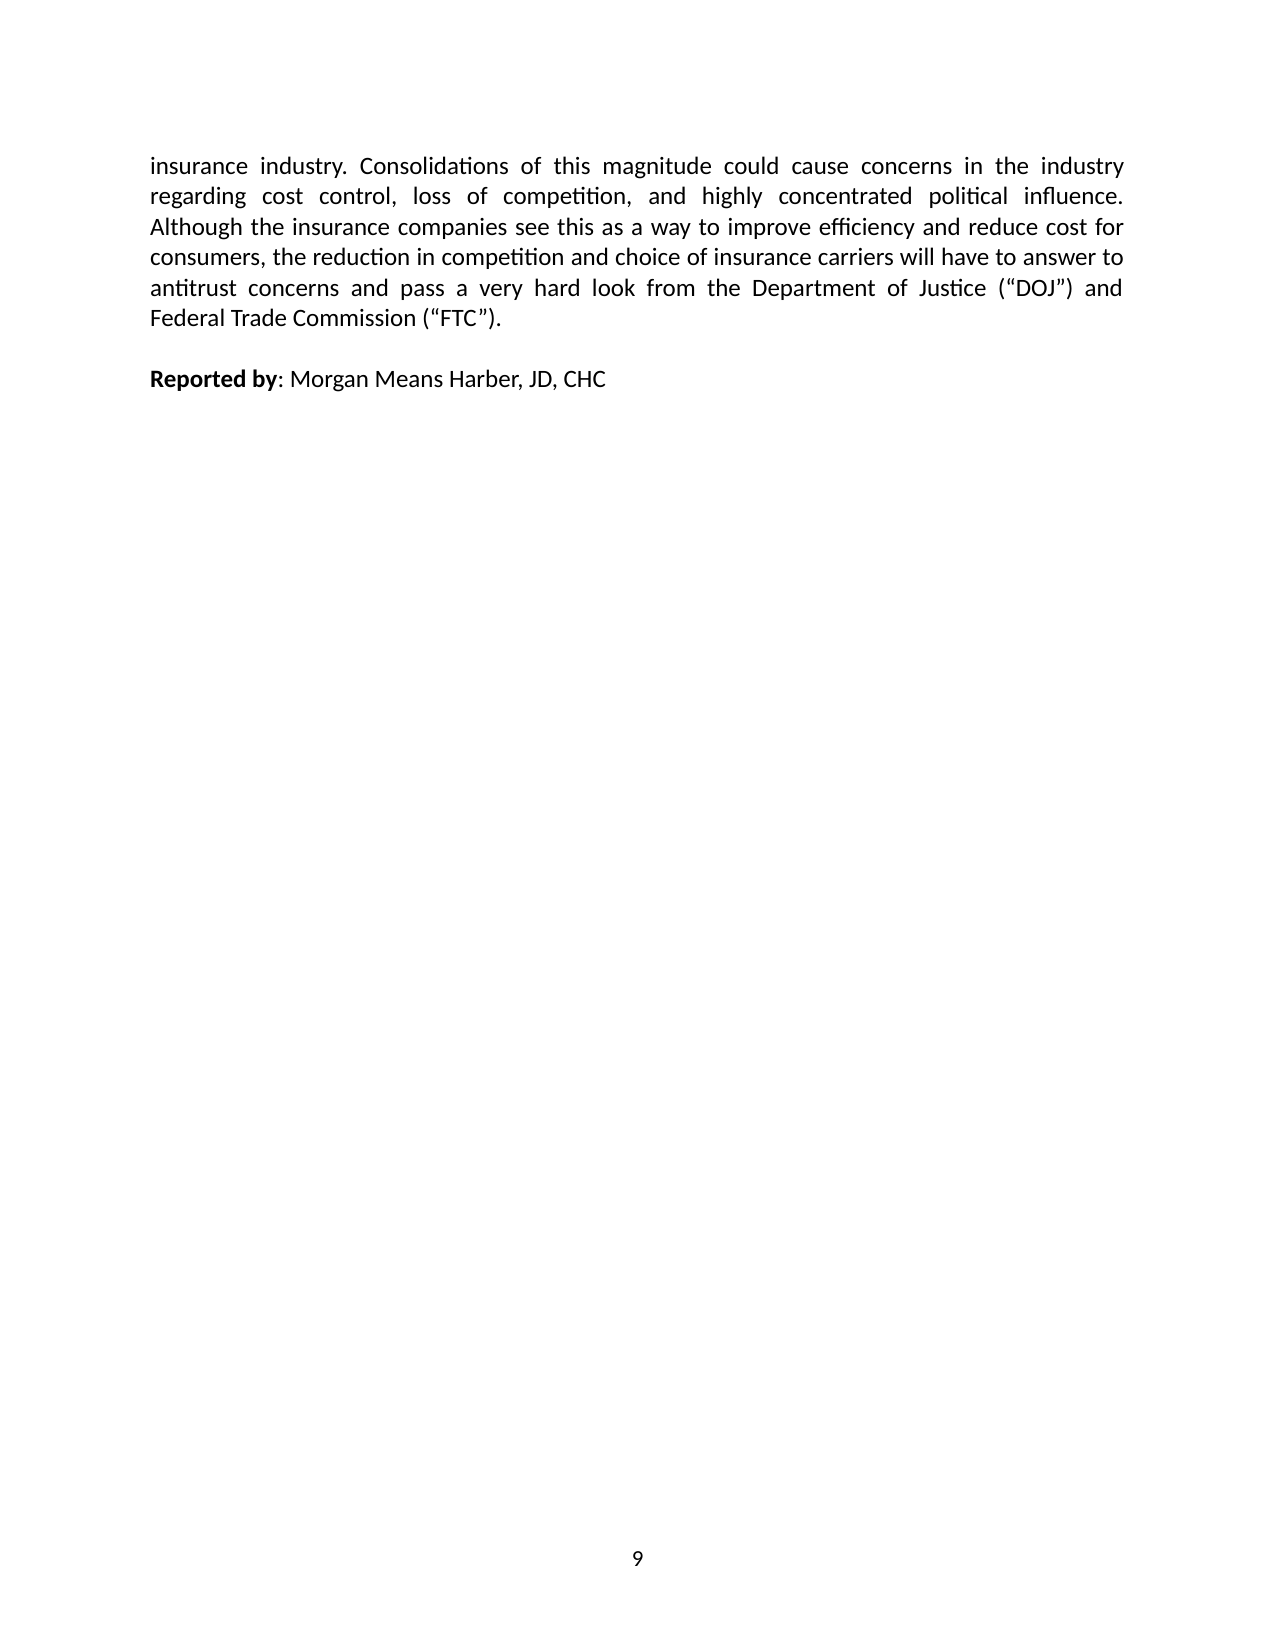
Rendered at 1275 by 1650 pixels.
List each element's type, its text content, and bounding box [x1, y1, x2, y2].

text Reported by: Morgan Means Harber, JD, CHC [150, 364, 1125, 394]
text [150, 150, 1125, 333]
